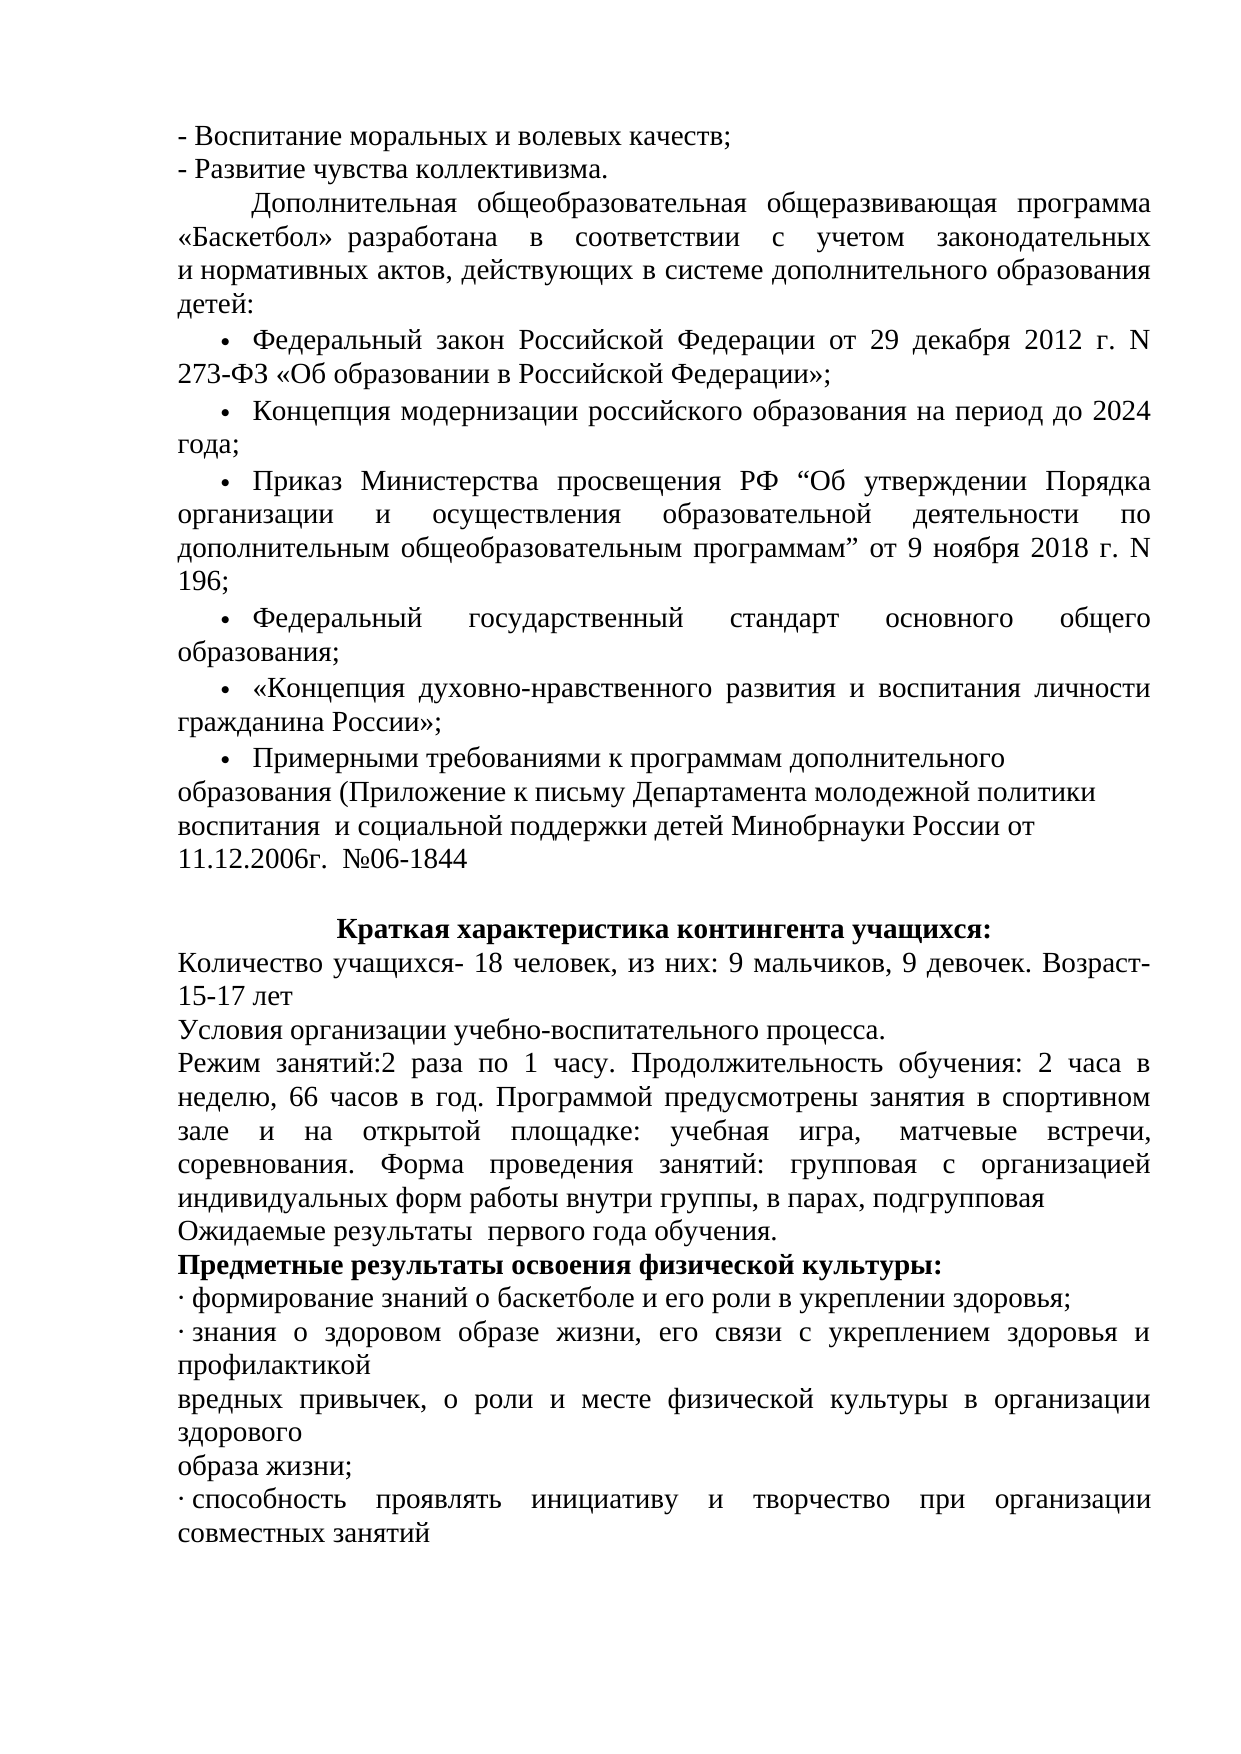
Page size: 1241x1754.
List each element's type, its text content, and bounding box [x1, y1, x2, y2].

text Ожидаемые результаты первого года обучения. [177, 1213, 1152, 1247]
text - Развитие чувства коллективизма. [177, 152, 1152, 185]
list Приказ Министерства просвещения РФ “Об утверждении Порядка организации и осуществления образовательной деятельности по дополнительным общеобразовательным программам” от 9 ноября 2018 г. N 196; [177, 463, 1152, 597]
list Федеральный государственный стандарт основного общего образования; [177, 600, 1152, 667]
text Дополнительная общеобразовательная общеразвивающая программа «Баскетбол» разработана в соответствии с учетом законодательных и нормативных актов, действующих в системе дополнительного образования детей: [177, 185, 1152, 319]
text - Воспитание моральных и волевых качеств; [177, 118, 1152, 152]
list Примерными требованиями к программам дополнительного образования (Приложение к письму Департамента молодежной политики воспитания и социальной поддержки детей Минобрнауки России от 11.12.2006г. №06-1844 [177, 741, 1152, 875]
text Количество учащихся- 18 человек, из них: 9 мальчиков, 9 девочек. Возраст-15-17 лет [177, 945, 1152, 1012]
text вредных привычек, о роли и месте физической культуры в организации здорового [177, 1381, 1152, 1448]
text Условия организации учебно-воспитательного процесса. [177, 1012, 1152, 1046]
text ∙ способность проявлять инициативу и творчество при организации совместных занятий [177, 1482, 1152, 1549]
text образа жизни; [177, 1448, 1152, 1482]
text ∙ формирование знаний о баскетболе и его роли в укреплении здоровья; [177, 1280, 1152, 1314]
text Предметные результаты освоения физической культуры: [177, 1247, 1152, 1280]
list «Концепция духовно-нравственного развития и воспитания личности гражданина России»; [177, 670, 1152, 737]
list Концепция модернизации российского образования на период до 2024 года; [177, 393, 1152, 460]
text Краткая характеристика контингента учащихся: [177, 911, 1152, 945]
text ∙ знания о здоровом образе жизни, его связи с укреплением здоровья и профилактикой [177, 1314, 1152, 1381]
list Федеральный закон Российской Федерации от 29 декабря 2012 г. N 273-ФЗ «Об образовании в Российской Федерации»; [177, 322, 1152, 389]
text Режим занятий:2 раза по 1 часу. Продолжительность обучения: 2 часа в неделю, 66 часов в год. Программой предусмотрены занятия в спортивном зале и на открытой площадке: учебная игра, матчевые встречи, соревнования. Форма проведения занятий: групповая с организацией индивидуальных форм работы внутри группы, в парах, подгрупповая [177, 1046, 1152, 1213]
